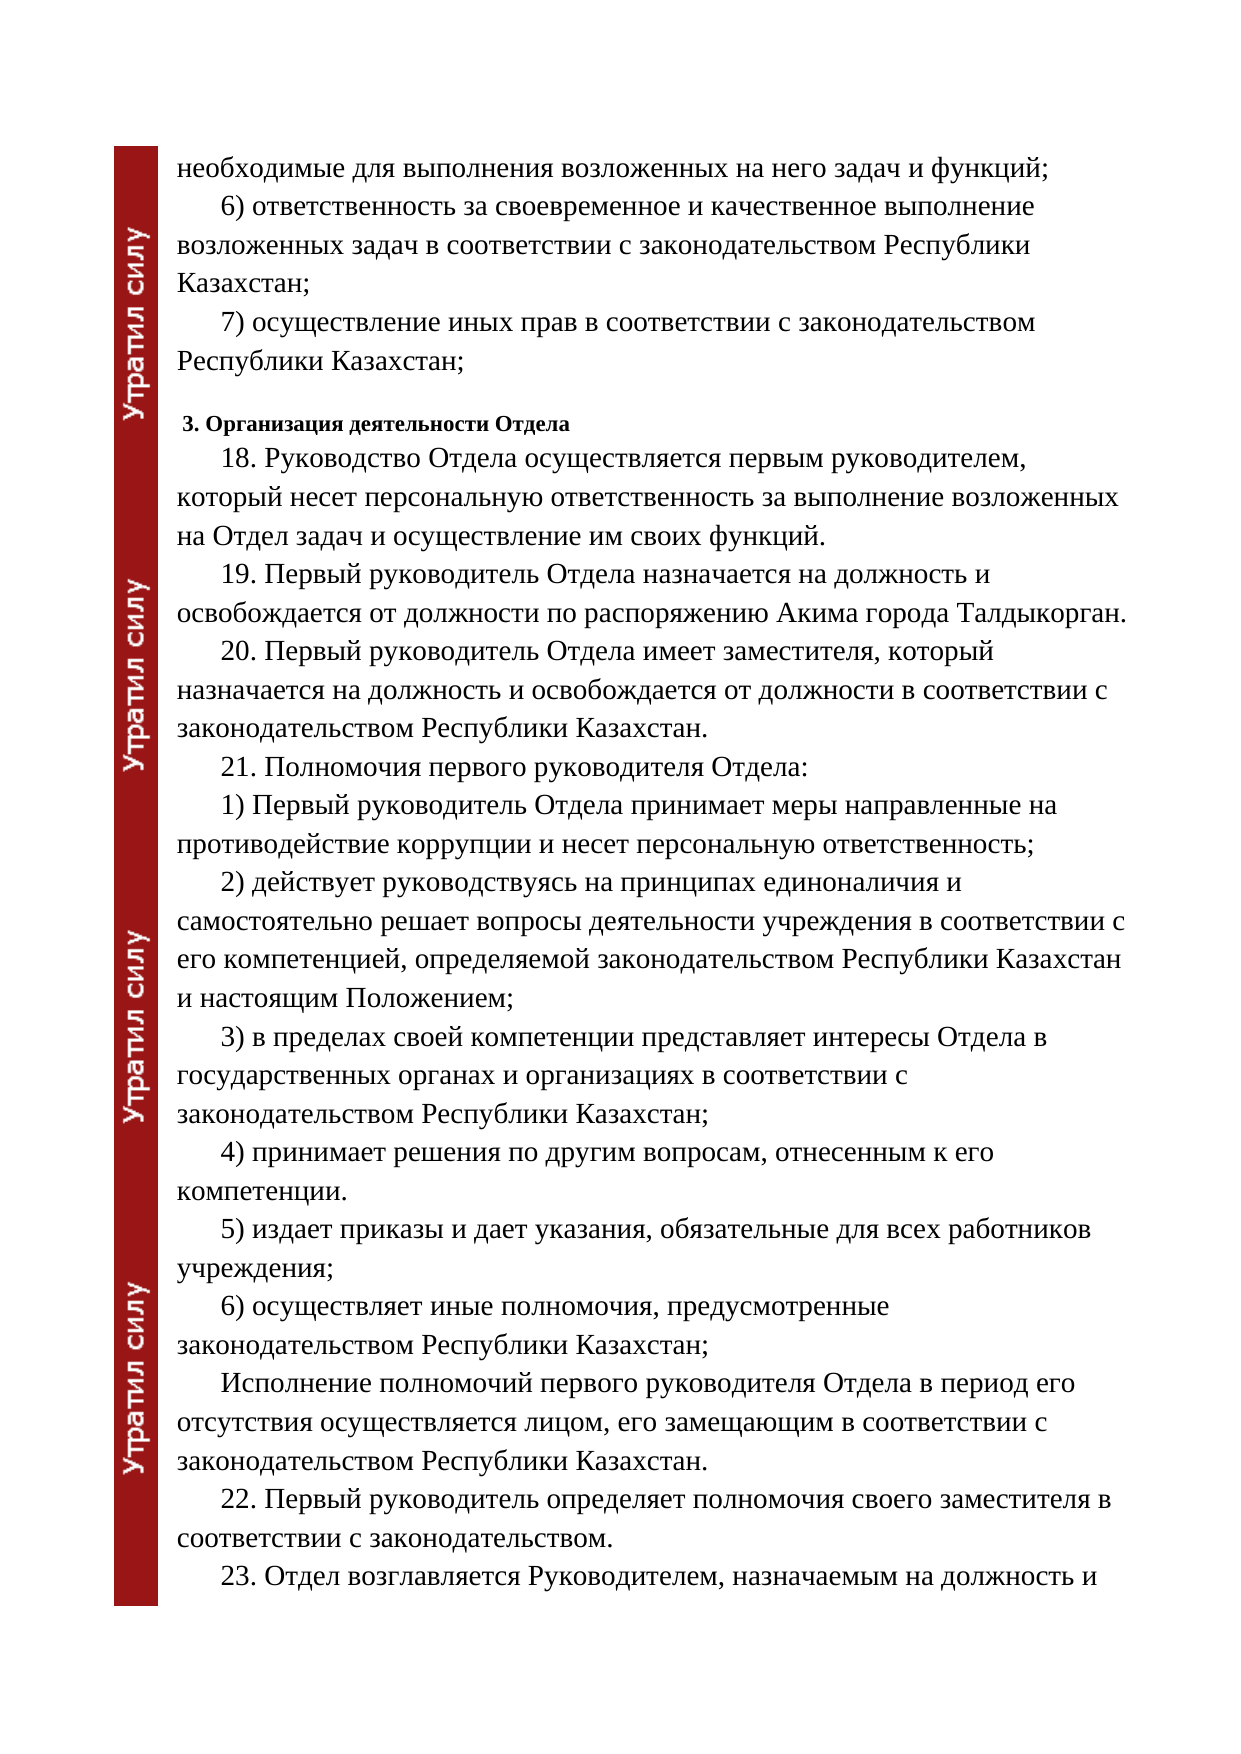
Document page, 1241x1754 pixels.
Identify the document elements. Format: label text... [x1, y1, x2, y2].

picture [114, 406, 158, 410]
picture [114, 437, 158, 441]
picture [114, 1592, 158, 1606]
text 3. Организация деятельности Отдела [112, 410, 1128, 437]
picture [114, 146, 158, 150]
